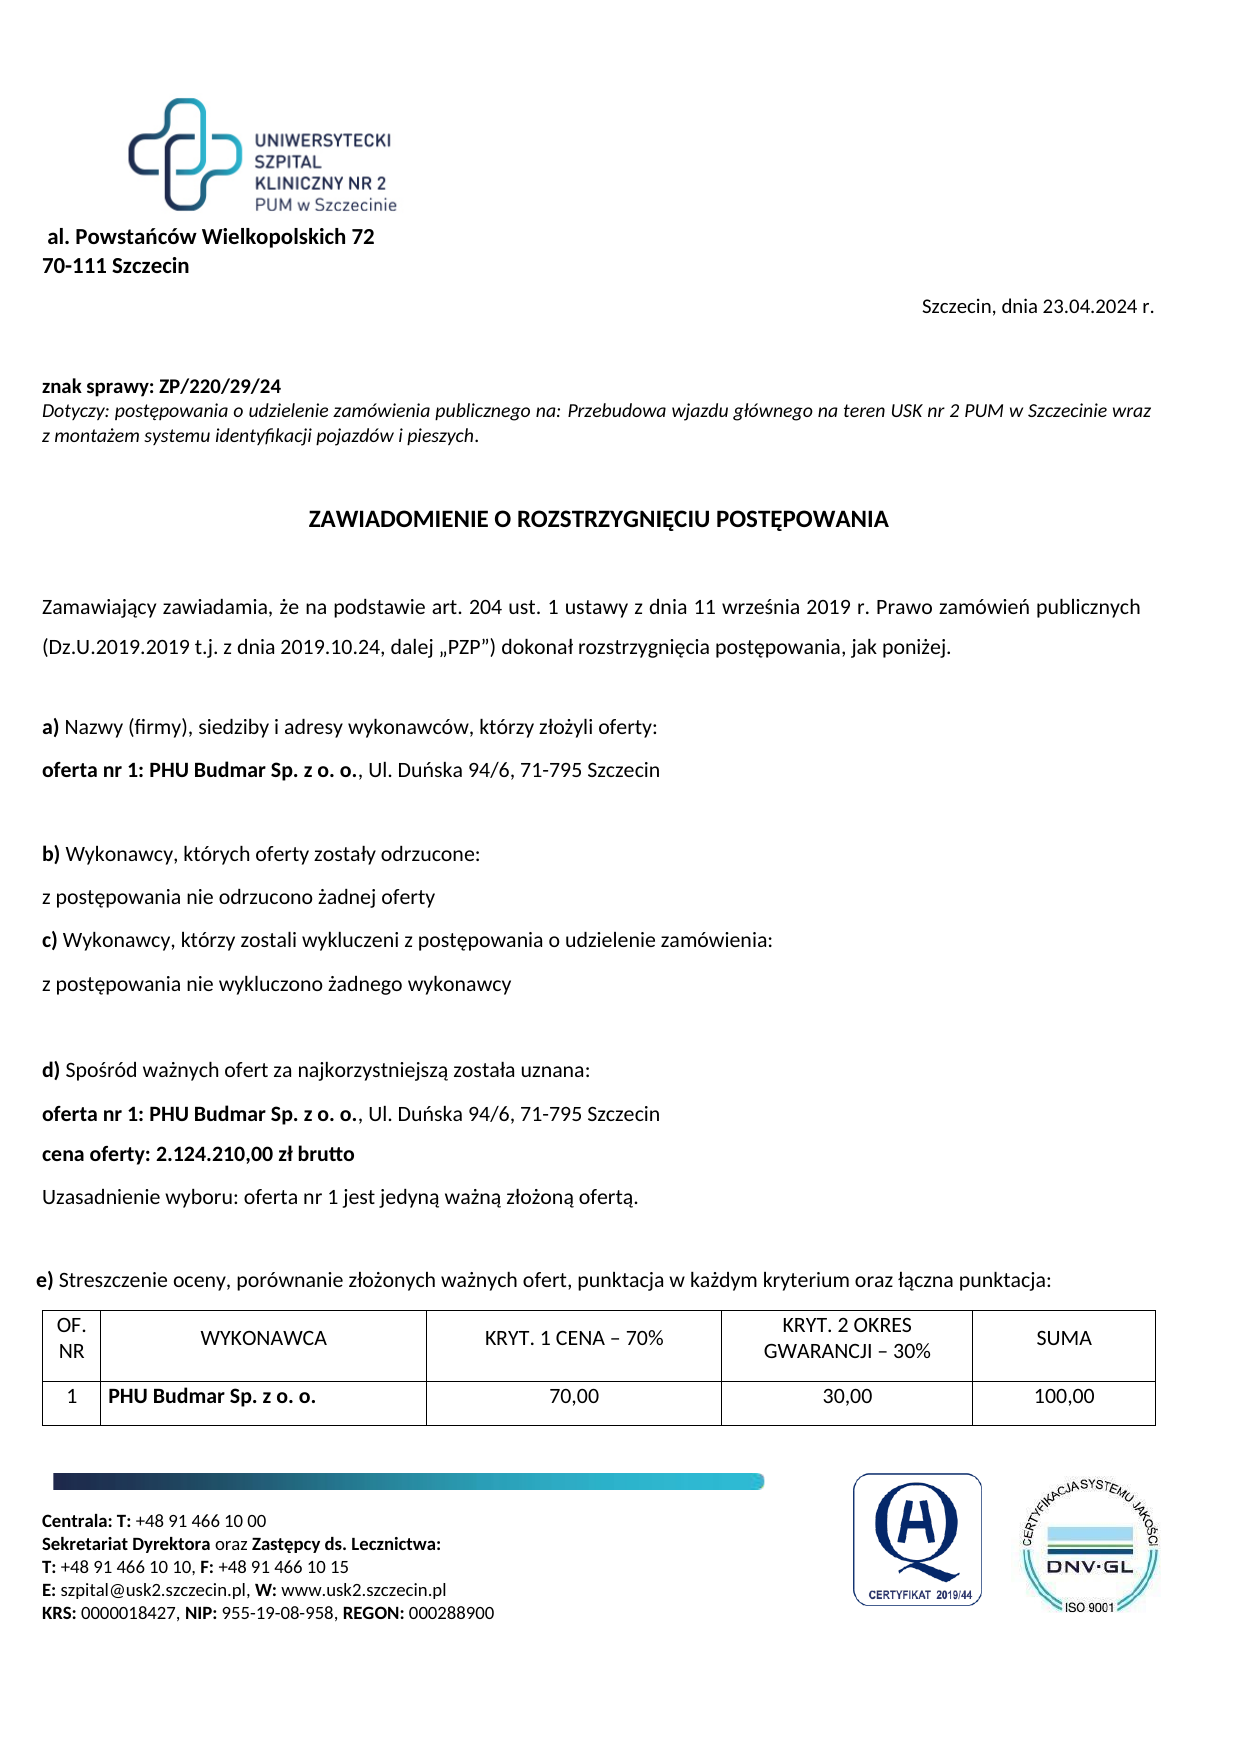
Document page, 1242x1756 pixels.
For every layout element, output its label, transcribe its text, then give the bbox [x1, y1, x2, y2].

table_header KRYT. 2 OKRES GWARANCJI – 30% [722, 1311, 972, 1381]
text Szczecin, dnia 23.04.2024 r. [80, 293, 1155, 319]
table_header KRYT. 1 CENA – 70% [427, 1311, 721, 1381]
picture [41, 45, 510, 282]
text ZAWIADOMIENIE O ROZSTRZYGNIĘCIU POSTĘPOWANIA [42, 503, 1156, 533]
text e) Streszczenie oceny, porównanie złożonych ważnych ofert, punktacja w każdym kryterium oraz łączna punktacja: [36, 1267, 1155, 1293]
text a) Nazwy (firmy), siedziby i adresy wykonawców, którzy złożyli oferty: [42, 713, 1155, 740]
text Uzasadnienie wyboru: oferta nr 1 jest jedyną ważną złożoną ofertą. [42, 1183, 1155, 1210]
table_header WYKONAWCA [101, 1311, 426, 1381]
text al. Powstańców Wielkopolskich 72 [42, 222, 1155, 250]
table_cell 100,00 [973, 1382, 1155, 1425]
text 70-111 Szczecin [42, 252, 1155, 279]
table_header SUMA [973, 1311, 1155, 1381]
text c) Wykonawcy, którzy zostali wykluczeni z postępowania o udzielenie zamówienia: [42, 927, 1184, 953]
text Dotyczy: postępowania o udzielenie zamówienia publicznego na: Przebudowa wjazdu głównego na teren USK nr 2 PUM w Szczecinie wraz z montażem systemu identyfikacji pojazdów i pieszych. [42, 398, 1155, 448]
text z postępowania nie wykluczono żadnego wykonawcy [42, 970, 1155, 997]
table_cell PHU Budmar Sp. z o. o. [101, 1382, 426, 1425]
table_header OF. NR [43, 1311, 100, 1381]
text Zamawiający zawiadamia, że na podstawie art. 204 ust. 1 ustawy z dnia 11 września 2019 r. Prawo zamówień publicznych (Dz.U.2019.2019 t.j. z dnia 2019.10.24, dalej „PZP”) dokonał rozstrzygnięcia postępowania, jak poniżej. [42, 593, 1143, 660]
table_cell 70,00 [427, 1382, 721, 1425]
table_cell 1 [43, 1382, 100, 1425]
text oferta nr 1: PHU Budmar Sp. z o. o., Ul. Duńska 94/6, 71-795 Szczecin [42, 757, 1155, 783]
picture [853, 1473, 982, 1606]
text d) Spośród ważnych ofert za najkorzystniejszą została uznana: [42, 1057, 1155, 1083]
picture [53, 1473, 765, 1490]
table_cell 30,00 [722, 1382, 972, 1425]
text b) Wykonawcy, których oferty zostały odrzucone: [42, 840, 1155, 867]
text oferta nr 1: PHU Budmar Sp. z o. o., Ul. Duńska 94/6, 71-795 Szczecin [42, 1100, 1155, 1127]
picture [1011, 1476, 1161, 1613]
text z postępowania nie odrzucono żadnej oferty [42, 883, 1184, 910]
text znak sprawy: ZP/220/29/24 [42, 373, 1155, 398]
text cena oferty: 2.124.210,00 zł brutto [42, 1140, 1155, 1167]
